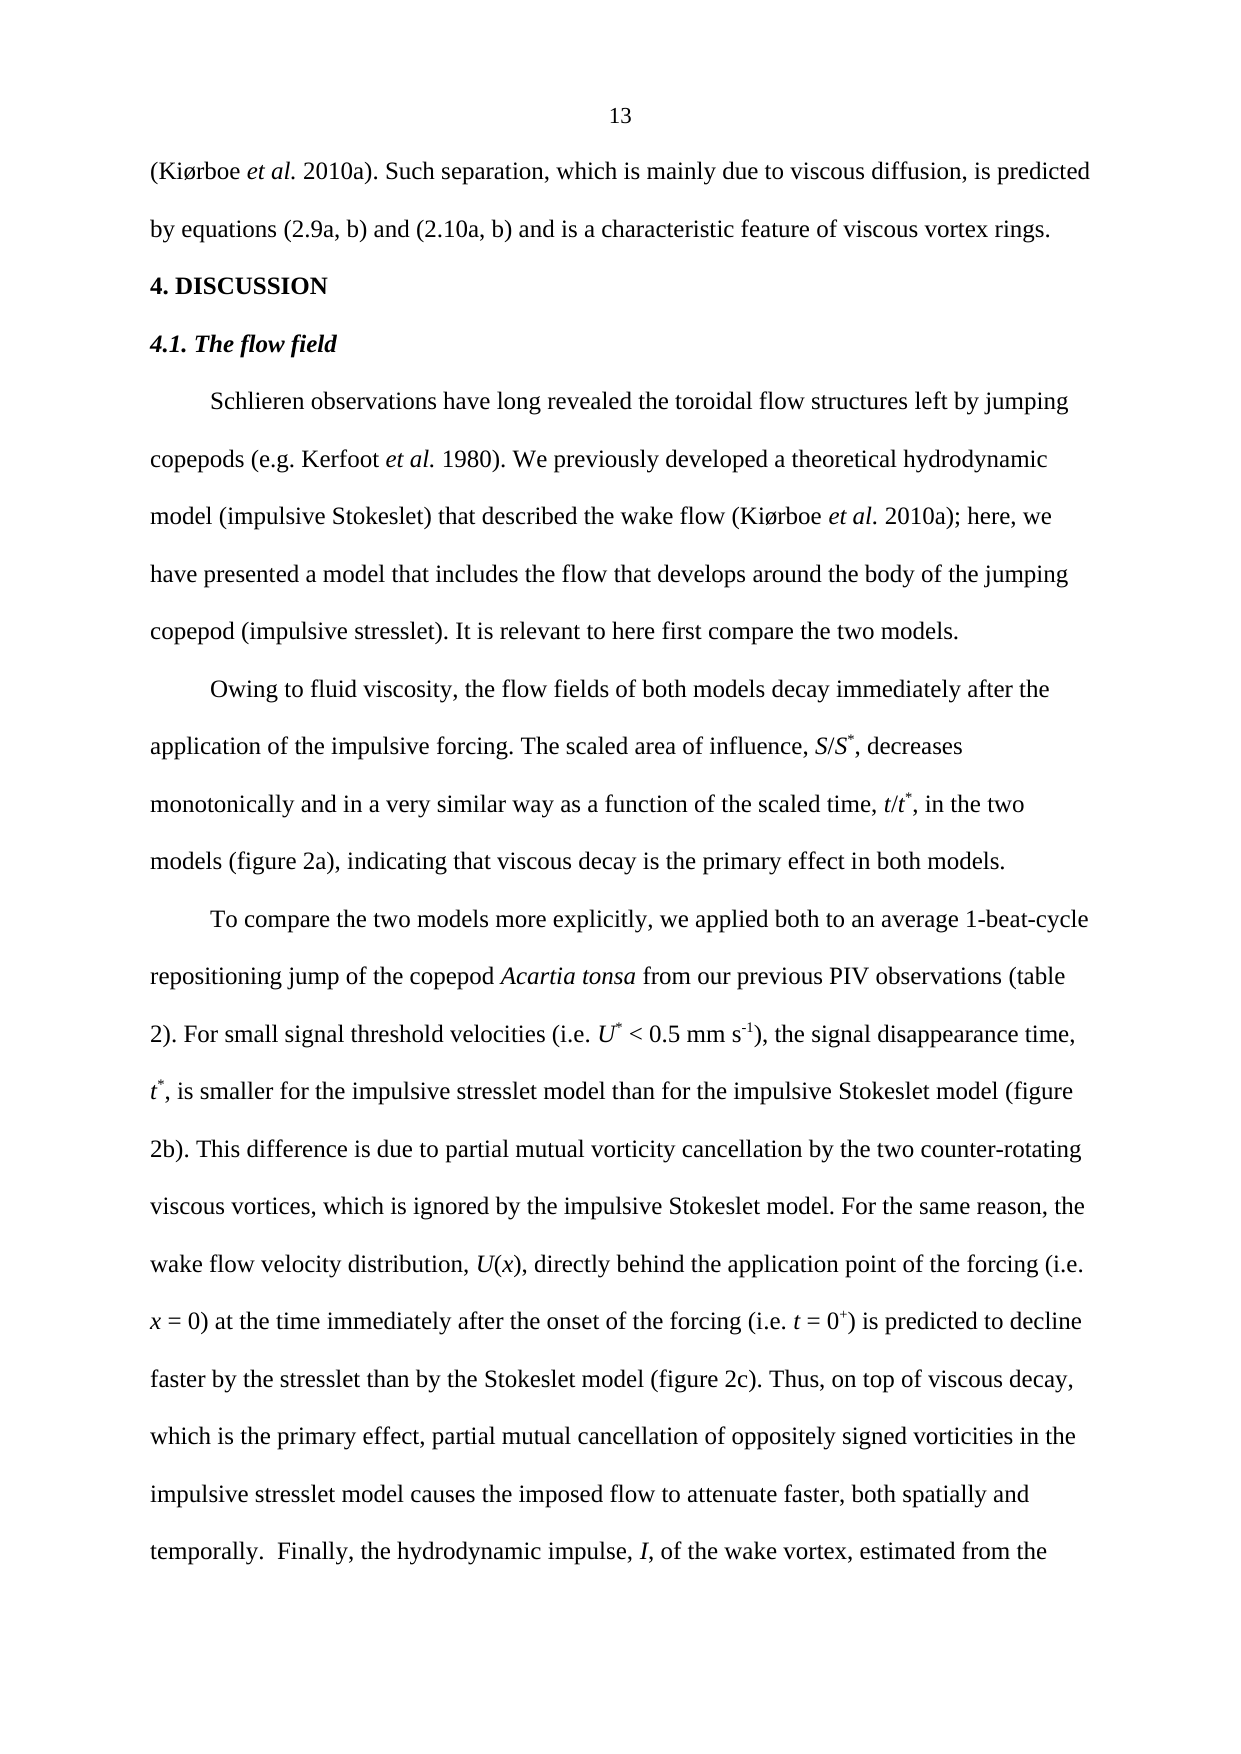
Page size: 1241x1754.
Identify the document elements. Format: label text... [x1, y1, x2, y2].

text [150, 156, 1090, 242]
text 4.1. The flow field [150, 329, 1090, 357]
text Schlieren observations have long revealed the toroidal flow structures left by jumping copepods (e.g. Kerfoot et al. 1980). We previously developed a theoretical hydrodynamic model (impulsive Stokeslet) that described the wake flow (Kiørboe et al. 2010a); here, we have presented a model that includes the flow that develops around the body of the jumping copepod (impulsive stresslet). It is relevant to here first compare the two models. [150, 386, 1090, 645]
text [150, 904, 1090, 1565]
text Owing to fluid viscosity, the flow fields of both models decay immediately after the application of the impulsive forcing. The scaled area of influence, S/S*, decreases monotonically and in a very similar way as a function of the scaled time, t/t*, in the two models (figure 2a), indicating that viscous decay is the primary effect in both models. [150, 674, 1090, 875]
text 4. DISCUSSION [150, 271, 1090, 300]
